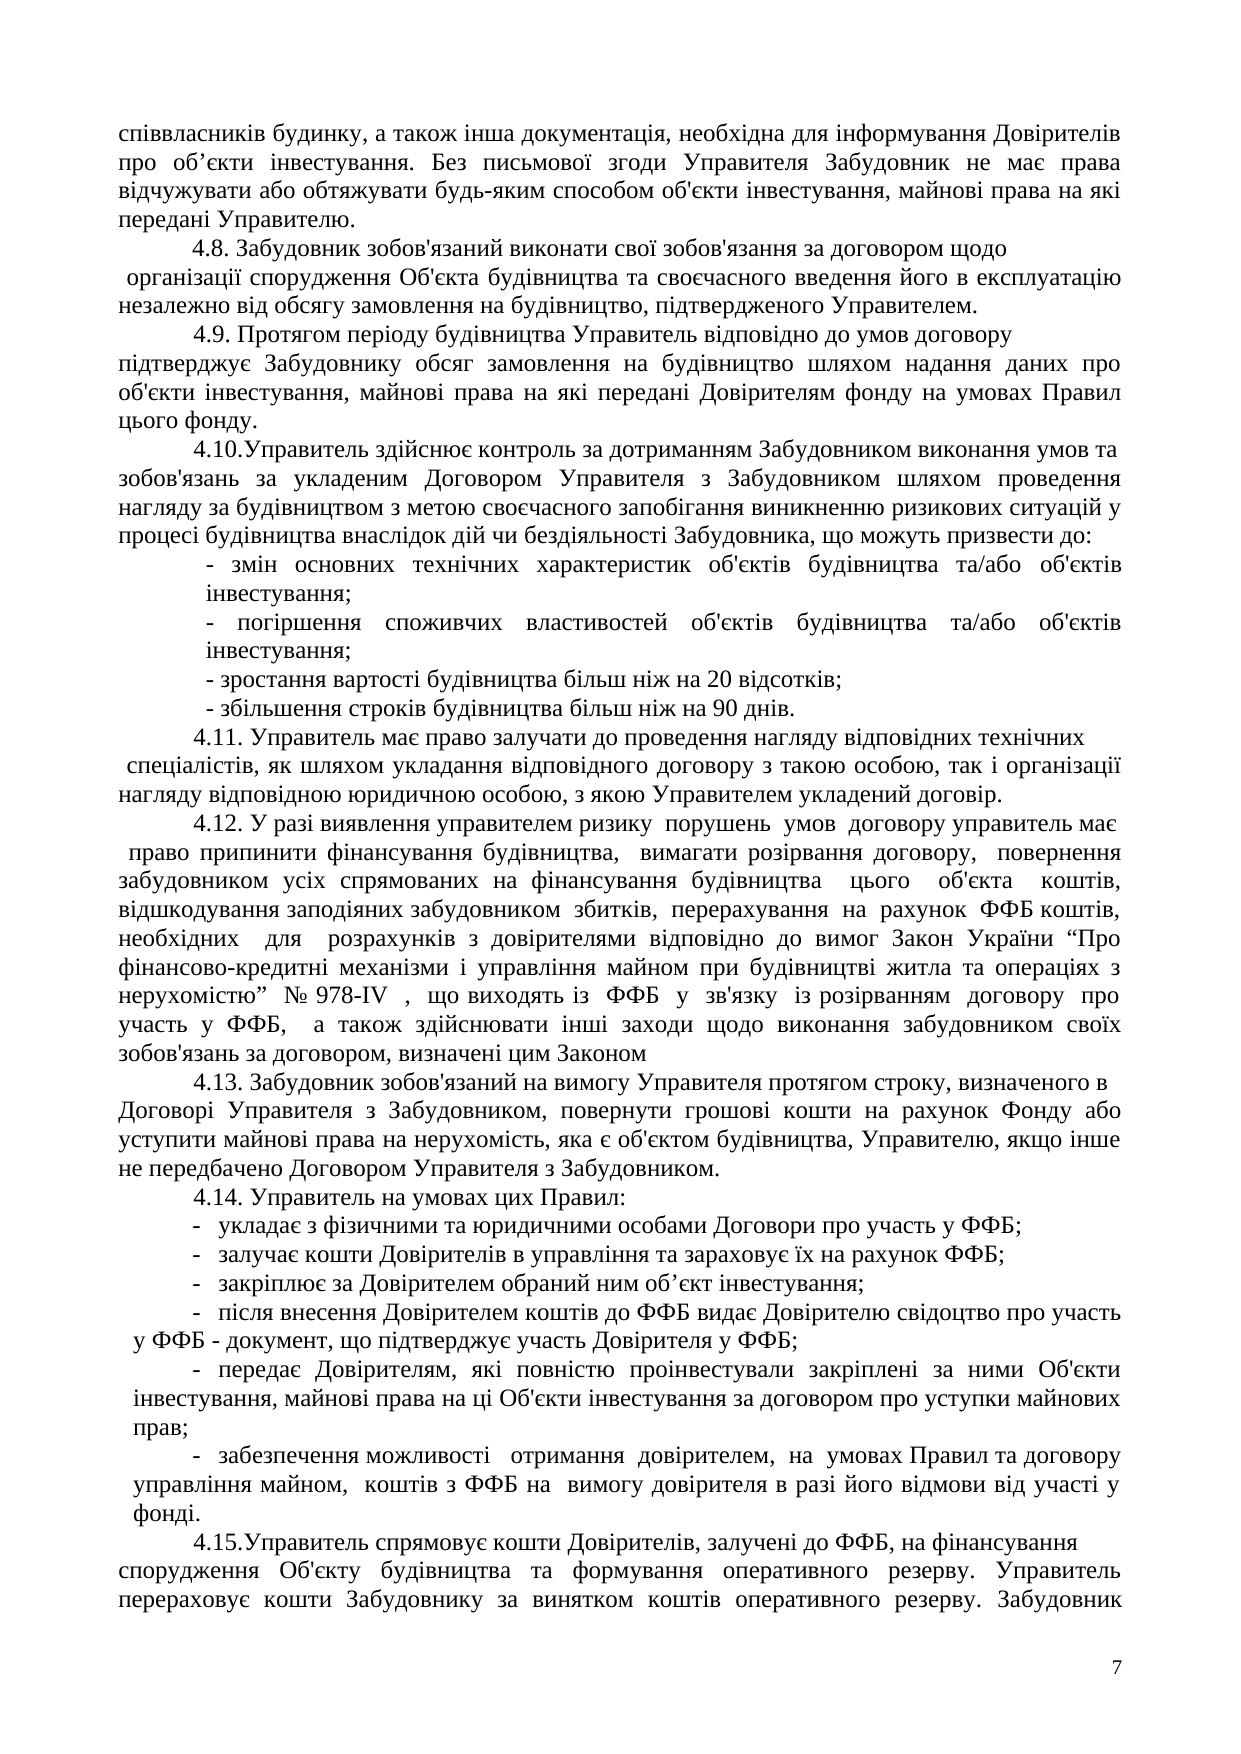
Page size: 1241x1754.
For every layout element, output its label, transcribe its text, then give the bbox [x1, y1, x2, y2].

text 4.11. Управитель має право залучати до проведення нагляду відповідних технічних [193, 722, 1122, 751]
text - погіршення споживчих властивостей об'єктів будівництва та/або об'єктів інвестування; [206, 607, 1122, 664]
list залучає кошти Довірителів в управління та зараховує їх на рахунок ФФБ; [133, 1239, 1122, 1268]
list закріплює за Довірителем обраний ним об’єкт інвестування; [133, 1268, 1122, 1297]
text - збільшення строків будівництва більш ніж на 90 днів. [206, 693, 1122, 722]
text організації спорудження Об'єкта будівництва та своєчасного введення його в експлуатацію незалежно від обсягу замовлення на будівництво, підтвердженого Управителем. [118, 262, 1122, 319]
text 4.13. Забудовник зобов'язаний на вимогу Управителя протягом строку, визначеного в [193, 1067, 1122, 1096]
list передає Довірителям, які повністю проінвестували закріплені за ними Об'єкти інвестування, майнові права на ці Об'єкти інвестування за договором про уступки майнових прав; [133, 1354, 1122, 1441]
text підтверджує Забудовнику обсяг замовлення на будівництво шляхом надання даних про об'єкти інвестування, майнові права на які передані Довірителям фонду на умовах Правил цього фонду. [118, 348, 1122, 434]
list забезпечення можливості отримання довірителем, на умовах Правил та договору управління майном, коштів з ФФБ на вимогу довірителя в разі його відмови від участі у фонді. [133, 1441, 1122, 1527]
text 4.10.Управитель здійснює контроль за дотриманням Забудовником виконання умов та [193, 434, 1122, 463]
text - змін основних технічних характеристик об'єктів будівництва та/або об'єктів інвестування; [206, 549, 1122, 607]
text Договорі Управителя з Забудовником, повернути грошові кошти на рахунок Фонду або уступити майнові права на нерухомість, яка є об'єктом будівництва, Управителю, якщо інше не передбачено Договором Управителя з Забудовником. [118, 1096, 1122, 1182]
text 4.15.Управитель спрямовує кошти Довірителів, залучені до ФФБ, на фінансування [193, 1527, 1122, 1556]
text право припинити фінансування будівництва, вимагати розірвання договору, повернення забудовником усіх спрямованих на фінансування будівництва цього об'єкта коштів, відшкодування заподіяних забудовником збитків, перерахування на рахунок ФФБ коштів, необхідних для розрахунків з довірителями відповідно до вимог Закон України “Про фінансово-кредитні механізми і управління майном при будівництві житла та операціях з нерухомістю” № 978-IV , що виходять із ФФБ у зв'язку із розірванням договору про участь у ФФБ, а також здійснювати інші заходи щодо виконання забудовником своїх зобов'язань за договором, визначені цим Законом [118, 837, 1122, 1067]
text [118, 118, 1122, 233]
list укладає з фізичними та юридичними особами Договори про участь у ФФБ; [133, 1211, 1122, 1239]
text 4.9. Протягом періоду будівництва Управитель відповідно до умов договору [193, 319, 1122, 348]
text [118, 1556, 1122, 1613]
text 4.8. Забудовник зобов'язаний виконати свої зобов'язання за договором щодо [118, 233, 1122, 262]
text 4.12. У разі виявлення управителем ризику порушень умов договору управитель має [193, 808, 1122, 837]
text - зростання вартості будівництва більш ніж на 20 відсотків; [206, 664, 1122, 693]
text спеціалістів, як шляхом укладання відповідного договору з такою особою, так і організації нагляду відповідною юридичною особою, з якою Управителем укладений договір. [118, 751, 1122, 808]
list після внесення Довірителем коштів до ФФБ видає Довірителю свідоцтво про участь у ФФБ - документ, що підтверджує участь Довірителя у ФФБ; [133, 1297, 1122, 1354]
text зобов'язань за укладеним Договором Управителя з Забудовником шляхом проведення нагляду за будівництвом з метою своєчасного запобігання виникненню ризикових ситуацій у процесі будівництва внаслідок дій чи бездіяльності Забудовника, що можуть призвести до: [118, 463, 1122, 549]
text 4.14. Управитель на умовах цих Правил: [193, 1182, 1122, 1211]
